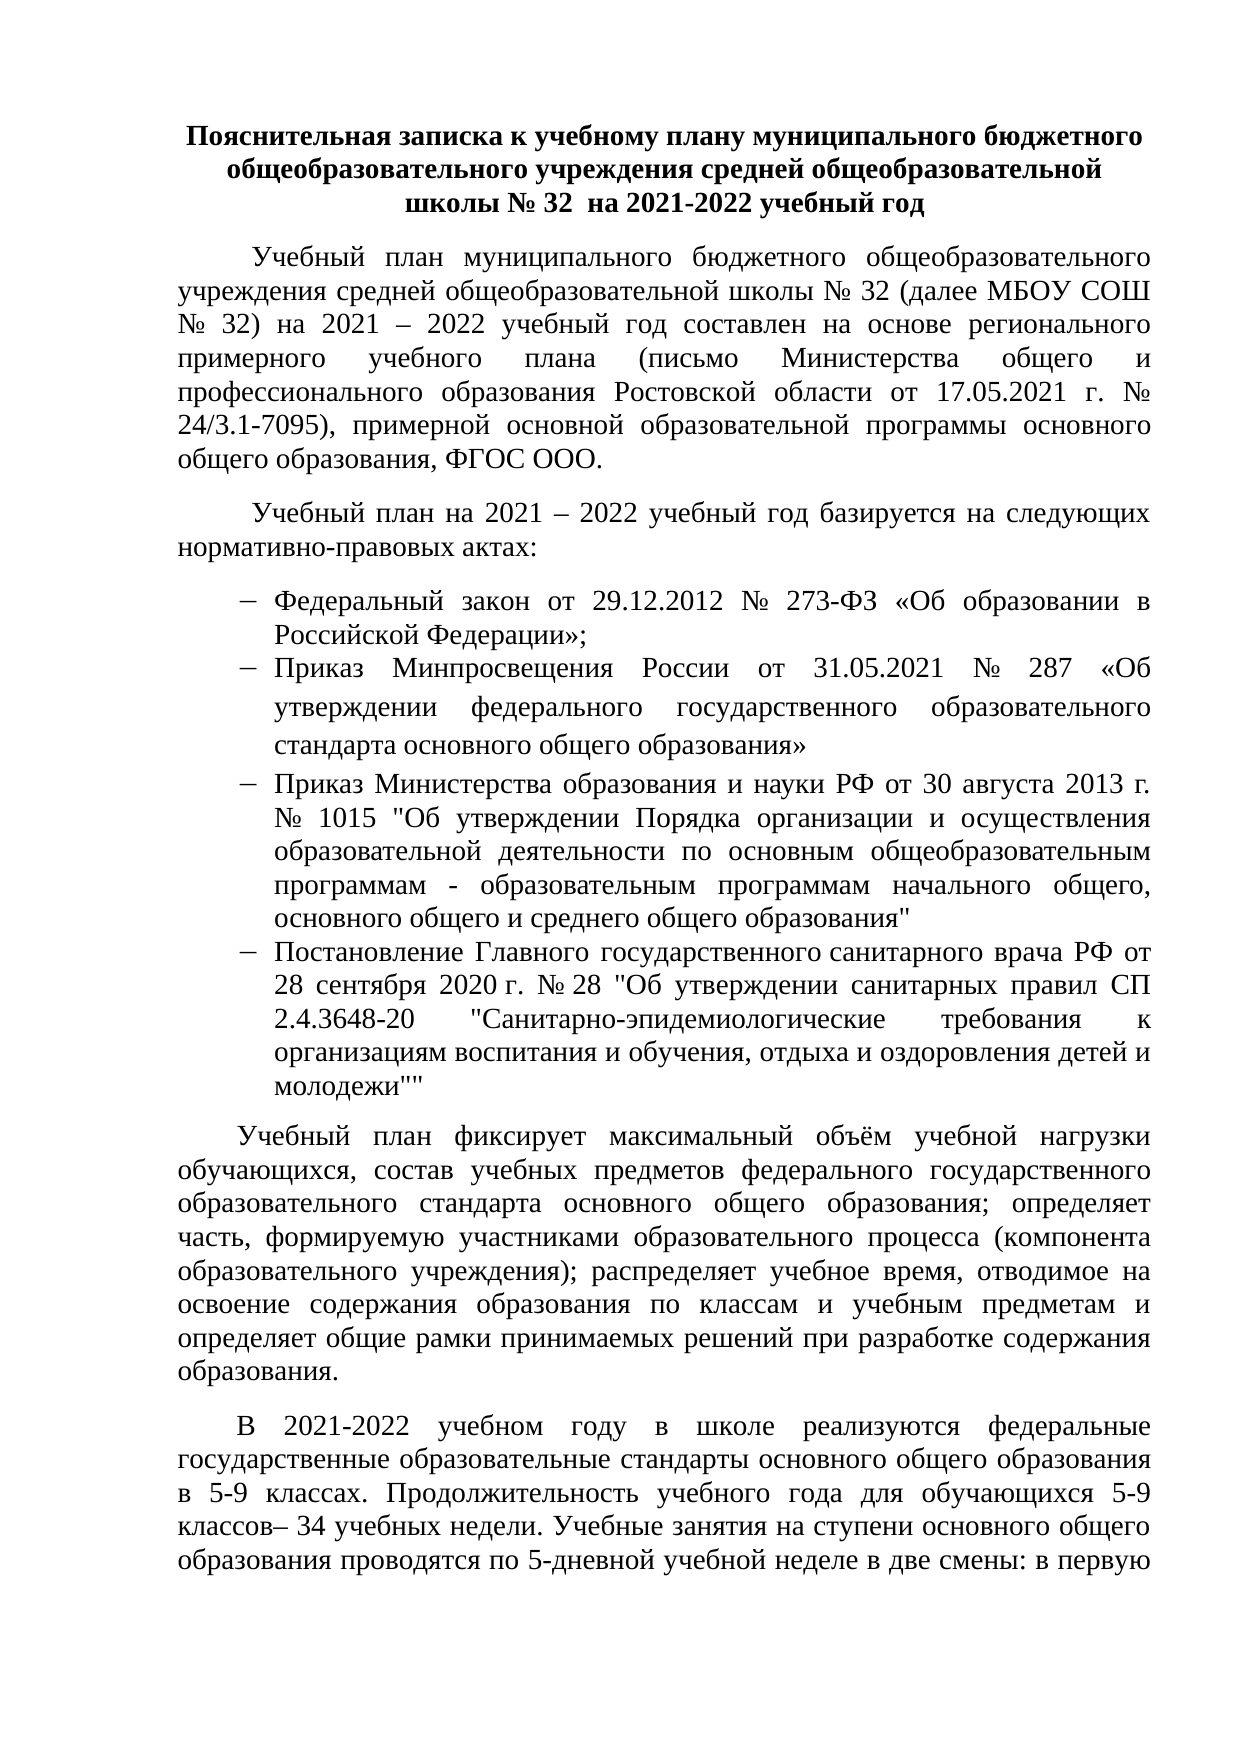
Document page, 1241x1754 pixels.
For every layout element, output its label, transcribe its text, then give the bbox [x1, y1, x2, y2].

text Пояснительная записка к учебному плану муниципального бюджетного общеобразовательного учреждения средней общеобразовательной школы № 32 на 2021-2022 учебный год [177, 118, 1152, 219]
list Приказ Минпросвещения России от 31.05.2021 № 287 «Об утверждении федерального государственного образовательного стандарта основного общего образования» [236, 650, 1152, 761]
list Федеральный закон от 29.12.2012 № 273-ФЗ «Об образовании в Российской Федерации»; [236, 583, 1152, 650]
text Учебный план на 2021 – 2022 учебный год базируется на следующих нормативно-правовых актах: [177, 495, 1152, 562]
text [177, 1408, 1152, 1575]
text Учебный план фиксирует максимальный объём учебной нагрузки обучающихся, состав учебных предметов федерального государственного образовательного стандарта основного общего образования; определяет часть, формируемую участниками образовательного процесса (компонента образовательного учреждения); распределяет учебное время, отводимое на освоение содержания образования по классам и учебным предметам и определяет общие рамки принимаемых решений при разработке содержания образования. [177, 1118, 1152, 1387]
list Постановление Главного государственного санитарного врача РФ от 28 сентября 2020 г. № 28 "Об утверждении санитарных правил СП 2.4.3648-20 "Санитарно-эпидемиологические требования к организациям воспитания и обучения, отдыха и оздоровления детей и молодежи"" [236, 934, 1152, 1102]
text Учебный план муниципального бюджетного общеобразовательного учреждения средней общеобразовательной школы № 32 (далее МБОУ СОШ № 32) на 2021 – 2022 учебный год составлен на основе регионального примерного учебного плана (письмо Министерства общего и профессионального образования Ростовской области от 17.05.2021 г. № 24/3.1-7095), примерной основной образовательной программы основного общего образования, ФГОС ООО. [177, 239, 1152, 474]
list Приказ Министерства образования и науки РФ от 30 августа 2013 г. № 1015 "Об утверждении Порядка организации и осуществления образовательной деятельности по основным общеобразовательным программам - образовательным программам начального общего, основного общего и среднего общего образования" [236, 766, 1152, 934]
